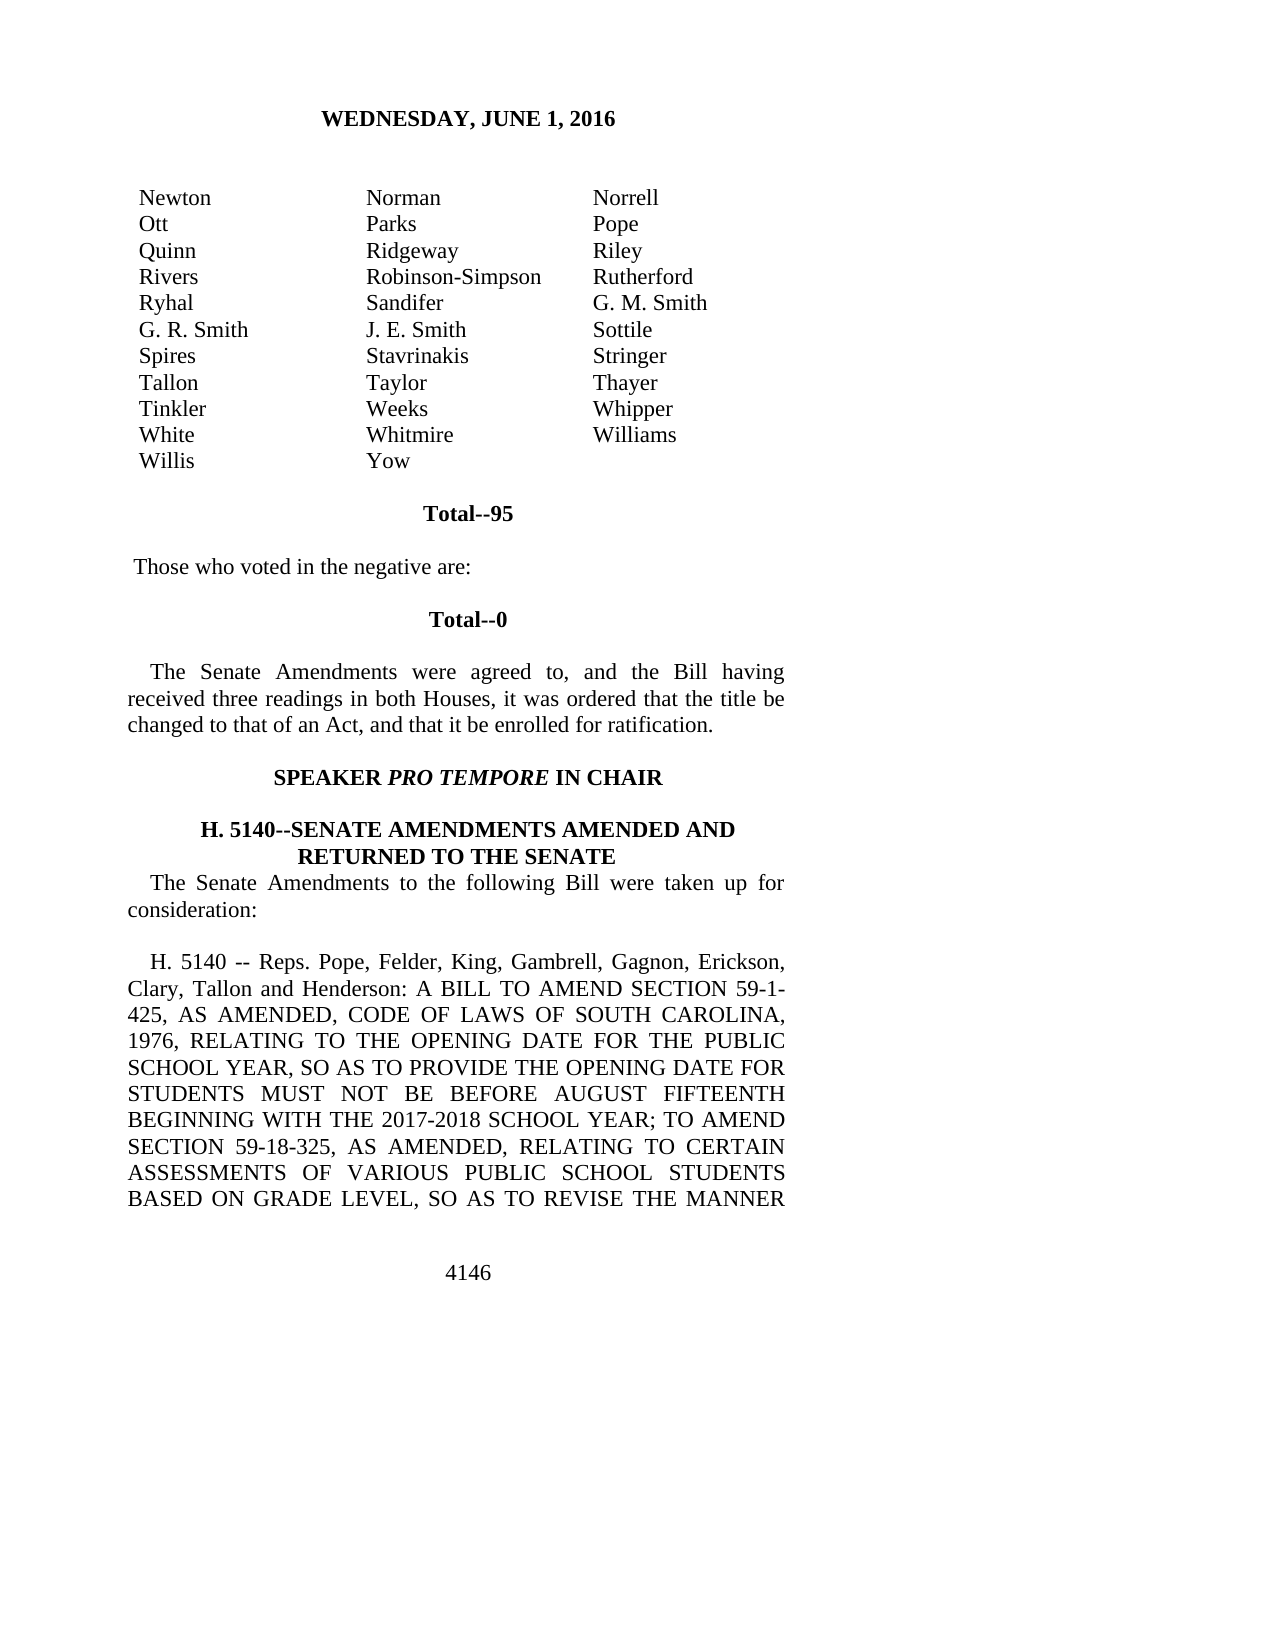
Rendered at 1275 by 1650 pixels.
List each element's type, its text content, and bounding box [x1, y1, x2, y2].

text Total--95 [127, 500, 786, 527]
text SPEAKER PRO TEMPORE IN CHAIR [127, 764, 786, 790]
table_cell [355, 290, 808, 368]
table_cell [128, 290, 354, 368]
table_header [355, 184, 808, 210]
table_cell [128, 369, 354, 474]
text Total--0 [127, 606, 786, 632]
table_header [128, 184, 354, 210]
text H. 5140--SENATE AMENDMENTS AMENDED AND RETURNED TO THE SENATE [127, 817, 786, 869]
text The Senate Amendments were agreed to, and the Bill having received three readings in both Houses, it was ordered that the title be changed to that of an Act, and that it be enrolled for ratification. [127, 658, 786, 737]
text The Senate Amendments to the following Bill were taken up for consideration: [127, 869, 786, 922]
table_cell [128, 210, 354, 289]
text Those who voted in the negative are: [127, 553, 786, 579]
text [127, 948, 786, 1212]
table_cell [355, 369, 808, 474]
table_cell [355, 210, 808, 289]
